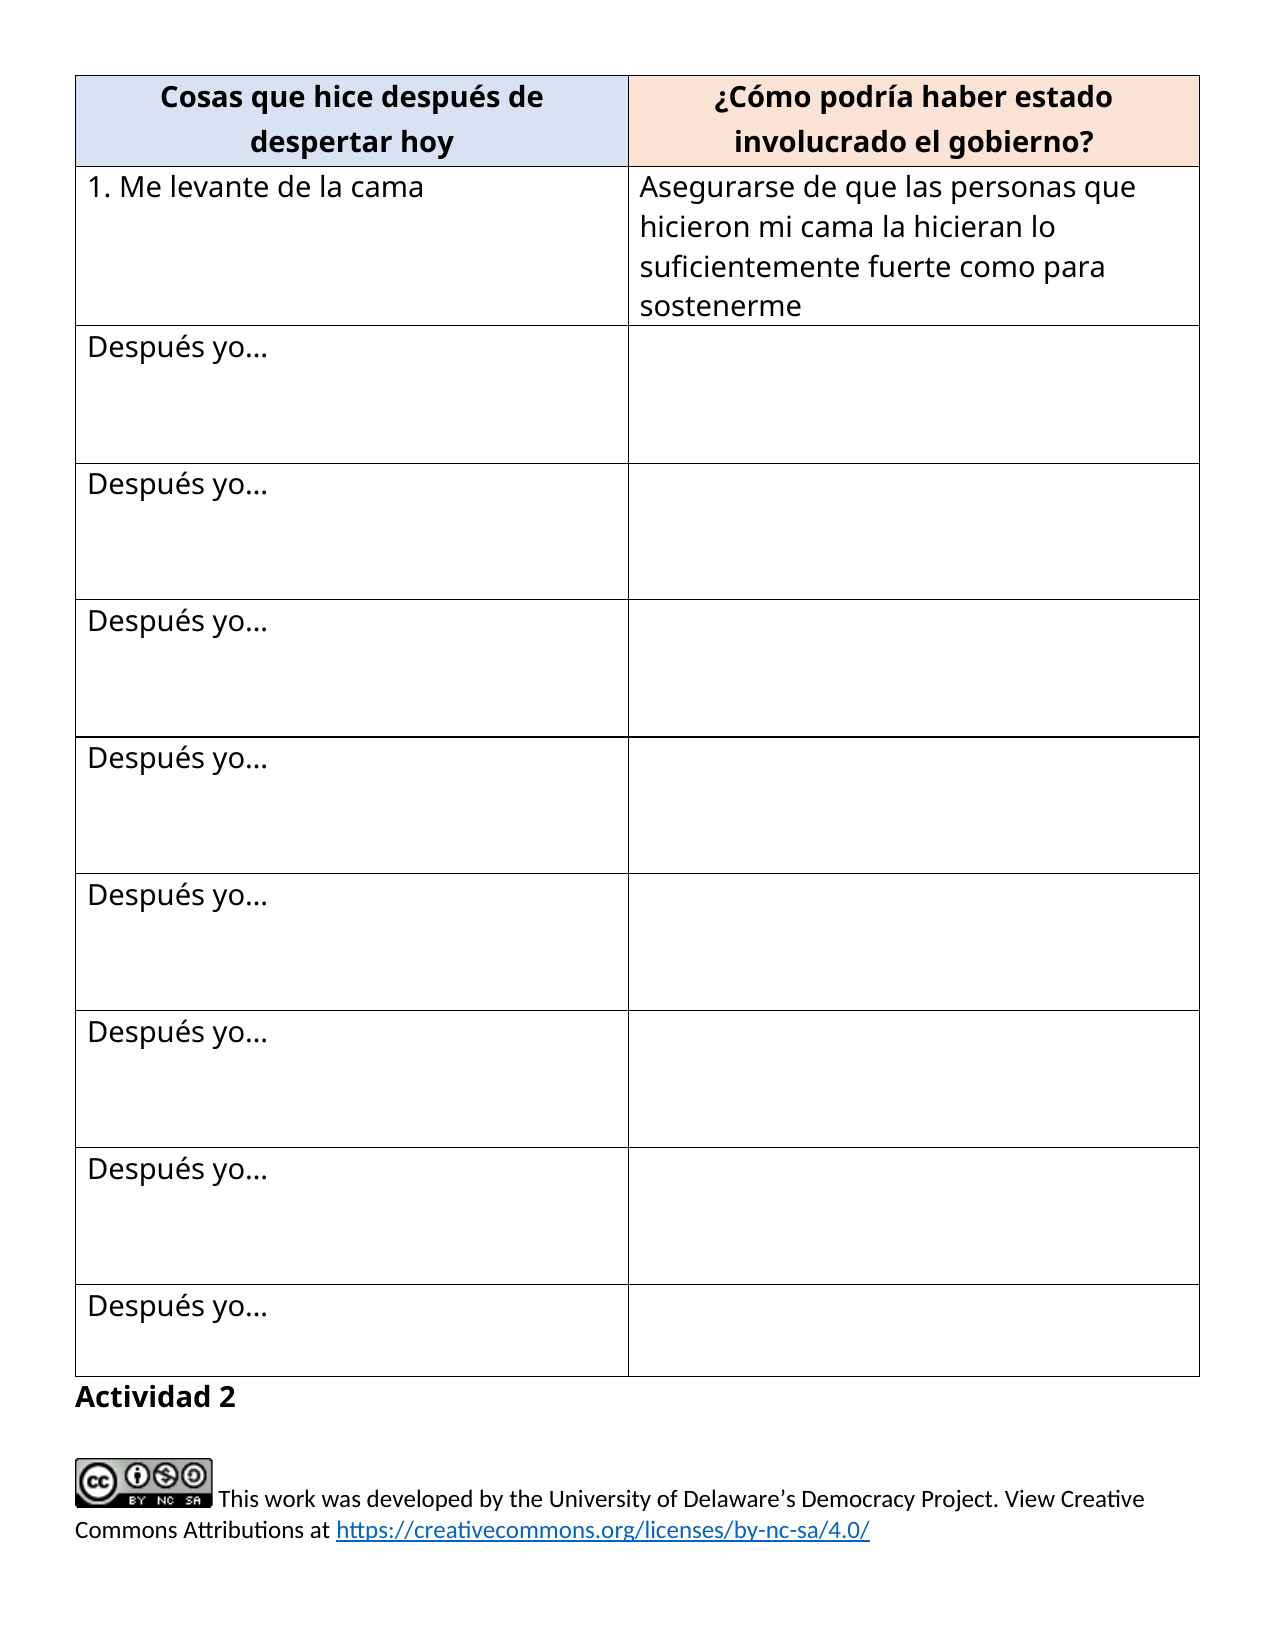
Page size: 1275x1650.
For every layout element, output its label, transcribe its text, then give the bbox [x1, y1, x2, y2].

picture [75, 1458, 213, 1508]
table_cell [629, 600, 1199, 736]
table_cell [629, 326, 1199, 462]
table_cell Después yo… [76, 738, 628, 873]
table_cell [629, 738, 1199, 873]
table_header Cosas que hice después de despertar hoy [76, 76, 628, 166]
table_cell Después yo… [76, 874, 628, 1010]
table_cell Después yo… [76, 326, 628, 462]
table_header ¿Cómo podría haber estado involucrado el gobierno? [629, 76, 1199, 166]
table_cell Después yo… [76, 1285, 628, 1376]
table_cell [629, 874, 1199, 1010]
table_cell Después yo… [76, 600, 628, 736]
table_cell Después yo… [76, 1148, 628, 1284]
table_cell [629, 1011, 1199, 1147]
table_cell Después yo… [76, 464, 628, 599]
table_cell [629, 1148, 1199, 1284]
table_cell Después yo… [76, 1011, 628, 1147]
table_cell [629, 464, 1199, 599]
table_cell Asegurarse de que las personas que hicieron mi cama la hicieran lo suficientemente fuerte como para sostenerme [629, 167, 1199, 325]
table_cell [629, 1285, 1199, 1376]
text Actividad 2 [75, 1377, 1200, 1416]
table_cell 1. Me levante de la cama [76, 167, 628, 325]
